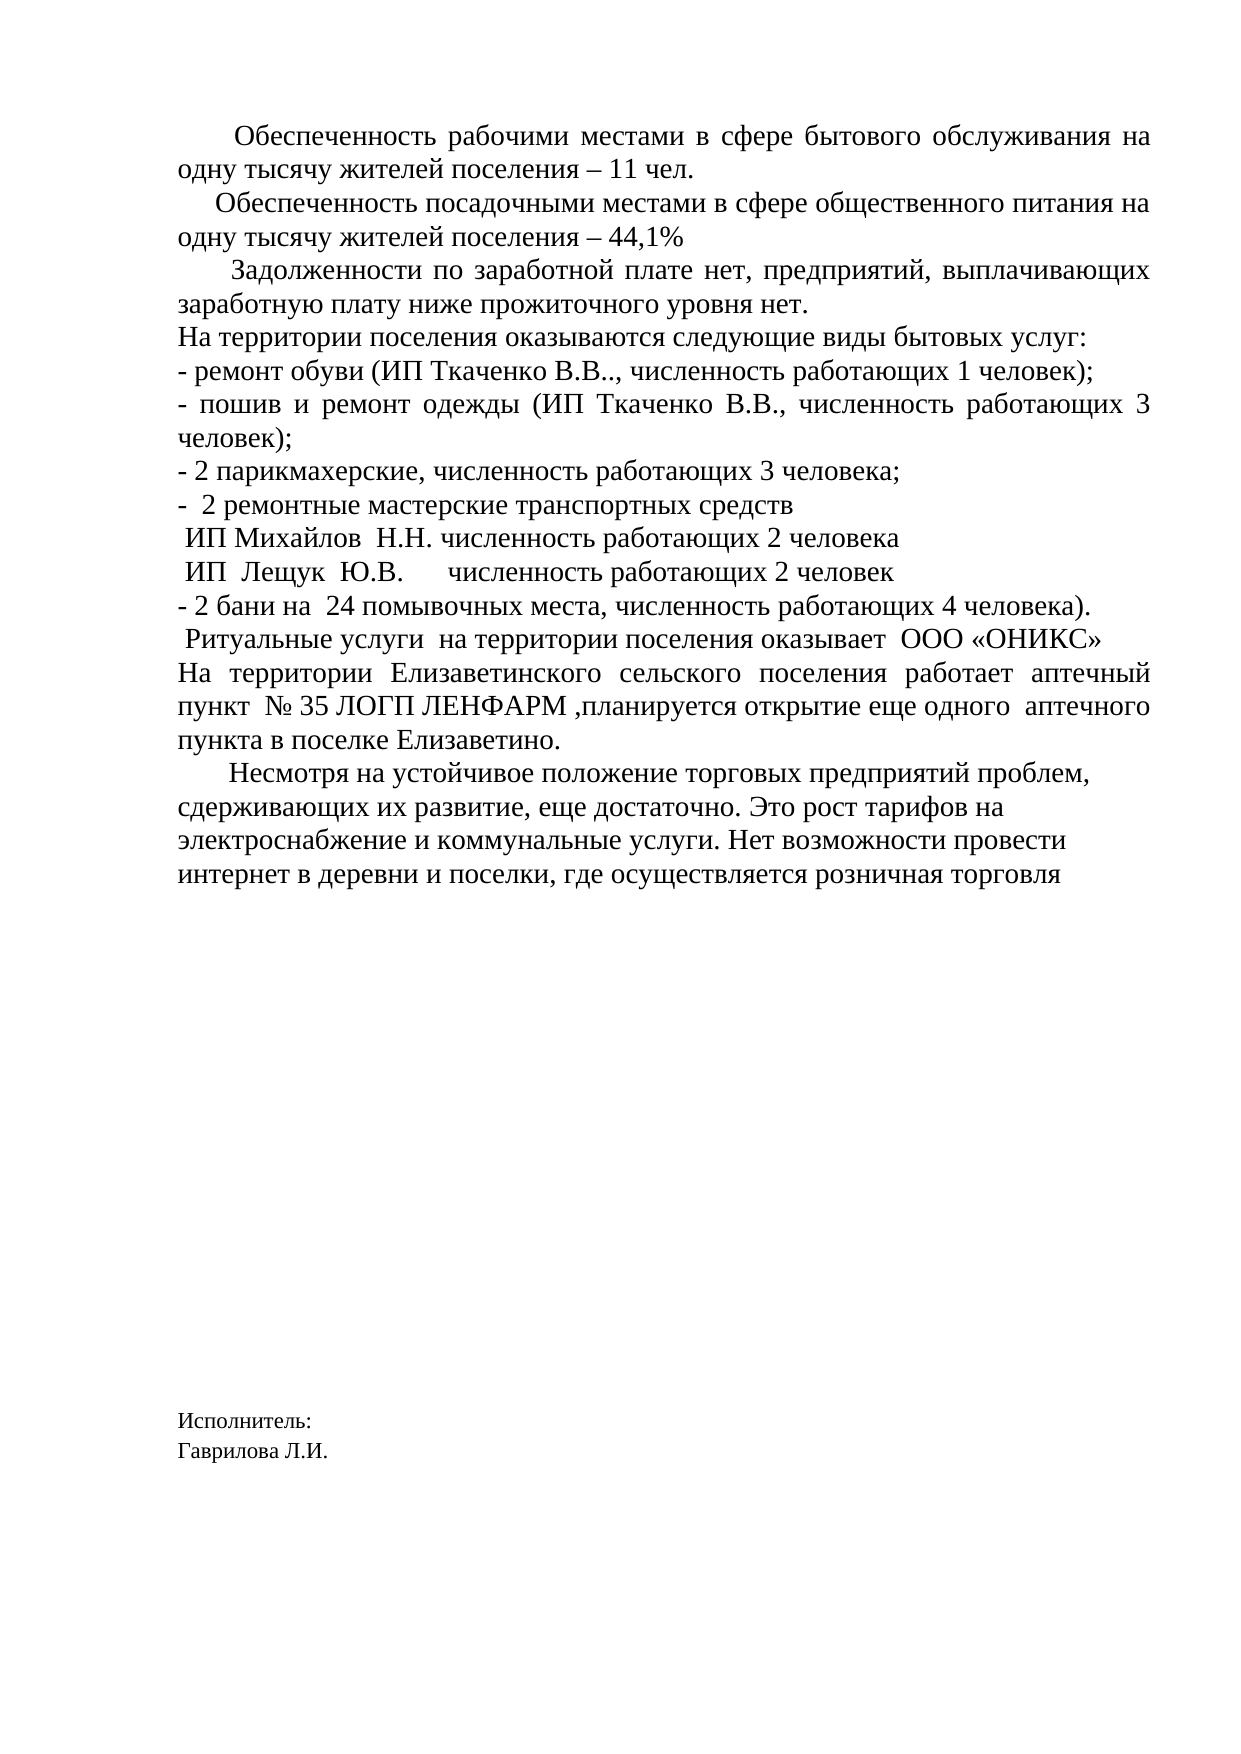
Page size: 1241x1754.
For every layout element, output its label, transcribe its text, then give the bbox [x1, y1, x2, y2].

text На территории Елизаветинского сельского поселения работает аптечный пункт № 35 ЛОГП ЛЕНФАРМ ,планируется открытие еще одного аптечного пункта в поселке Елизаветино. [177, 655, 1152, 755]
text - 2 ремонтные мастерские транспортных средств [177, 487, 1152, 521]
text ИП Михайлов Н.Н. численность работающих 2 человека [177, 521, 1152, 554]
text Задолженности по заработной плате нет, предприятий, выплачивающих заработную плату ниже прожиточного уровня нет. [177, 252, 1152, 319]
text - 2 бани на 24 помывочных места, численность работающих 4 человека). [177, 588, 1152, 621]
text Исполнитель: [177, 1407, 1152, 1433]
text Ритуальные услуги на территории поселения оказывает ООО «ОНИКС» [177, 621, 1152, 655]
text Несмотря на устойчивое положение торговых предприятий проблем, сдерживающих их развитие, еще достаточно. Это рост тарифов на электроснабжение и коммунальные услуги. Нет возможности провести интернет в деревни и поселки, где осуществляется розничная торговля [177, 755, 1152, 889]
text - пошив и ремонт одежды (ИП Ткаченко В.В., численность работающих 3 человек); [177, 386, 1152, 453]
text Обеспеченность посадочными местами в сфере общественного питания на одну тысячу жителей поселения – 44,1% [177, 185, 1152, 252]
text Гаврилова Л.И. [177, 1437, 1152, 1463]
text - 2 парикмахерские, численность работающих 3 человека; [177, 453, 1152, 487]
text - ремонт обуви (ИП Ткаченко В.В.., численность работающих 1 человек); [177, 353, 1152, 386]
text ИП Лещук Ю.В. численность работающих 2 человек [177, 554, 1152, 588]
text Обеспеченность рабочими местами в сфере бытового обслуживания на одну тысячу жителей поселения – 11 чел. [177, 118, 1152, 185]
text На территории поселения оказываются следующие виды бытовых услуг: [177, 319, 1152, 353]
